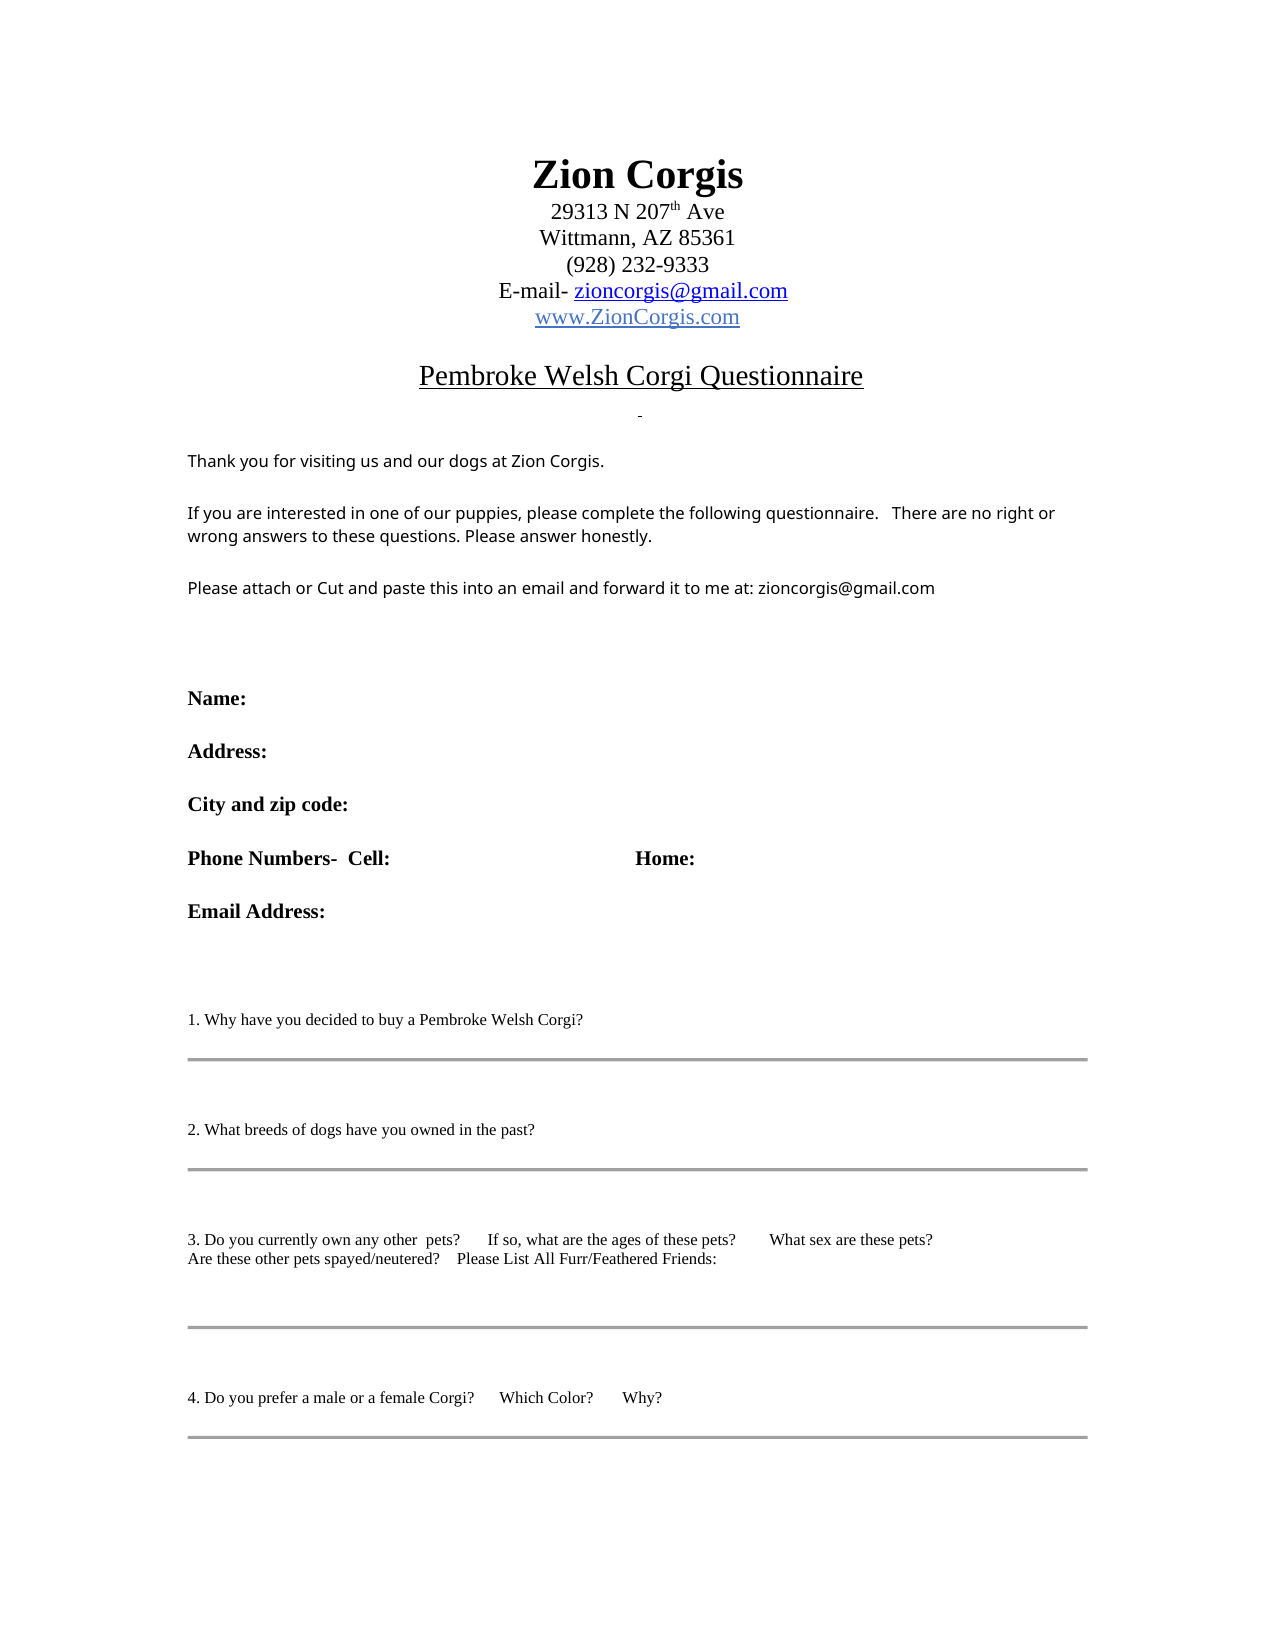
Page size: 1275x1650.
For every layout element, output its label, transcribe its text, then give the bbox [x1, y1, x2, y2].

text Please attach or Cut and paste this into an email and forward it to me at: zioncorgis@gmail.com [187, 576, 1087, 599]
text 29313 N 207th Ave [187, 198, 1087, 224]
text 4. Do you prefer a male or a female Corgi? Which Color? Why? [187, 1387, 1087, 1407]
text www.ZionCorgis.com [187, 303, 1087, 330]
text If you are interested in one of our puppies, please complete the following questionnaire. There are no right or wrong answers to these questions. Please answer honestly. [187, 502, 1087, 547]
text 1. Why have you decided to buy a Pembroke Welsh Corgi? [187, 1010, 1087, 1029]
text Zion Corgis [187, 150, 1087, 198]
text Pembroke Welsh Corgi Questionnaire [187, 358, 1087, 392]
text Phone Numbers- Cell: Home: [187, 846, 1087, 869]
text Wittmann, AZ 85361 [187, 224, 1087, 251]
text Name: [187, 686, 1087, 710]
text 2. What breeds of dogs have you owned in the past? [187, 1120, 1087, 1139]
text E-mail- zioncorgis@gmail.com [187, 277, 1087, 303]
text City and zip code: [187, 792, 1087, 816]
text Address: [187, 739, 1087, 763]
text (928) 232-9333 [187, 251, 1087, 277]
text Thank you for visiting us and our dogs at Zion Corgis. [187, 450, 1087, 473]
text 3. Do you currently own any other pets? If so, what are the ages of these pets? What sex are these pets? Are these other pets spayed/neutered? Please List All Furr/Feathered Friends: [187, 1230, 1087, 1268]
text Email Address: [187, 899, 1087, 923]
